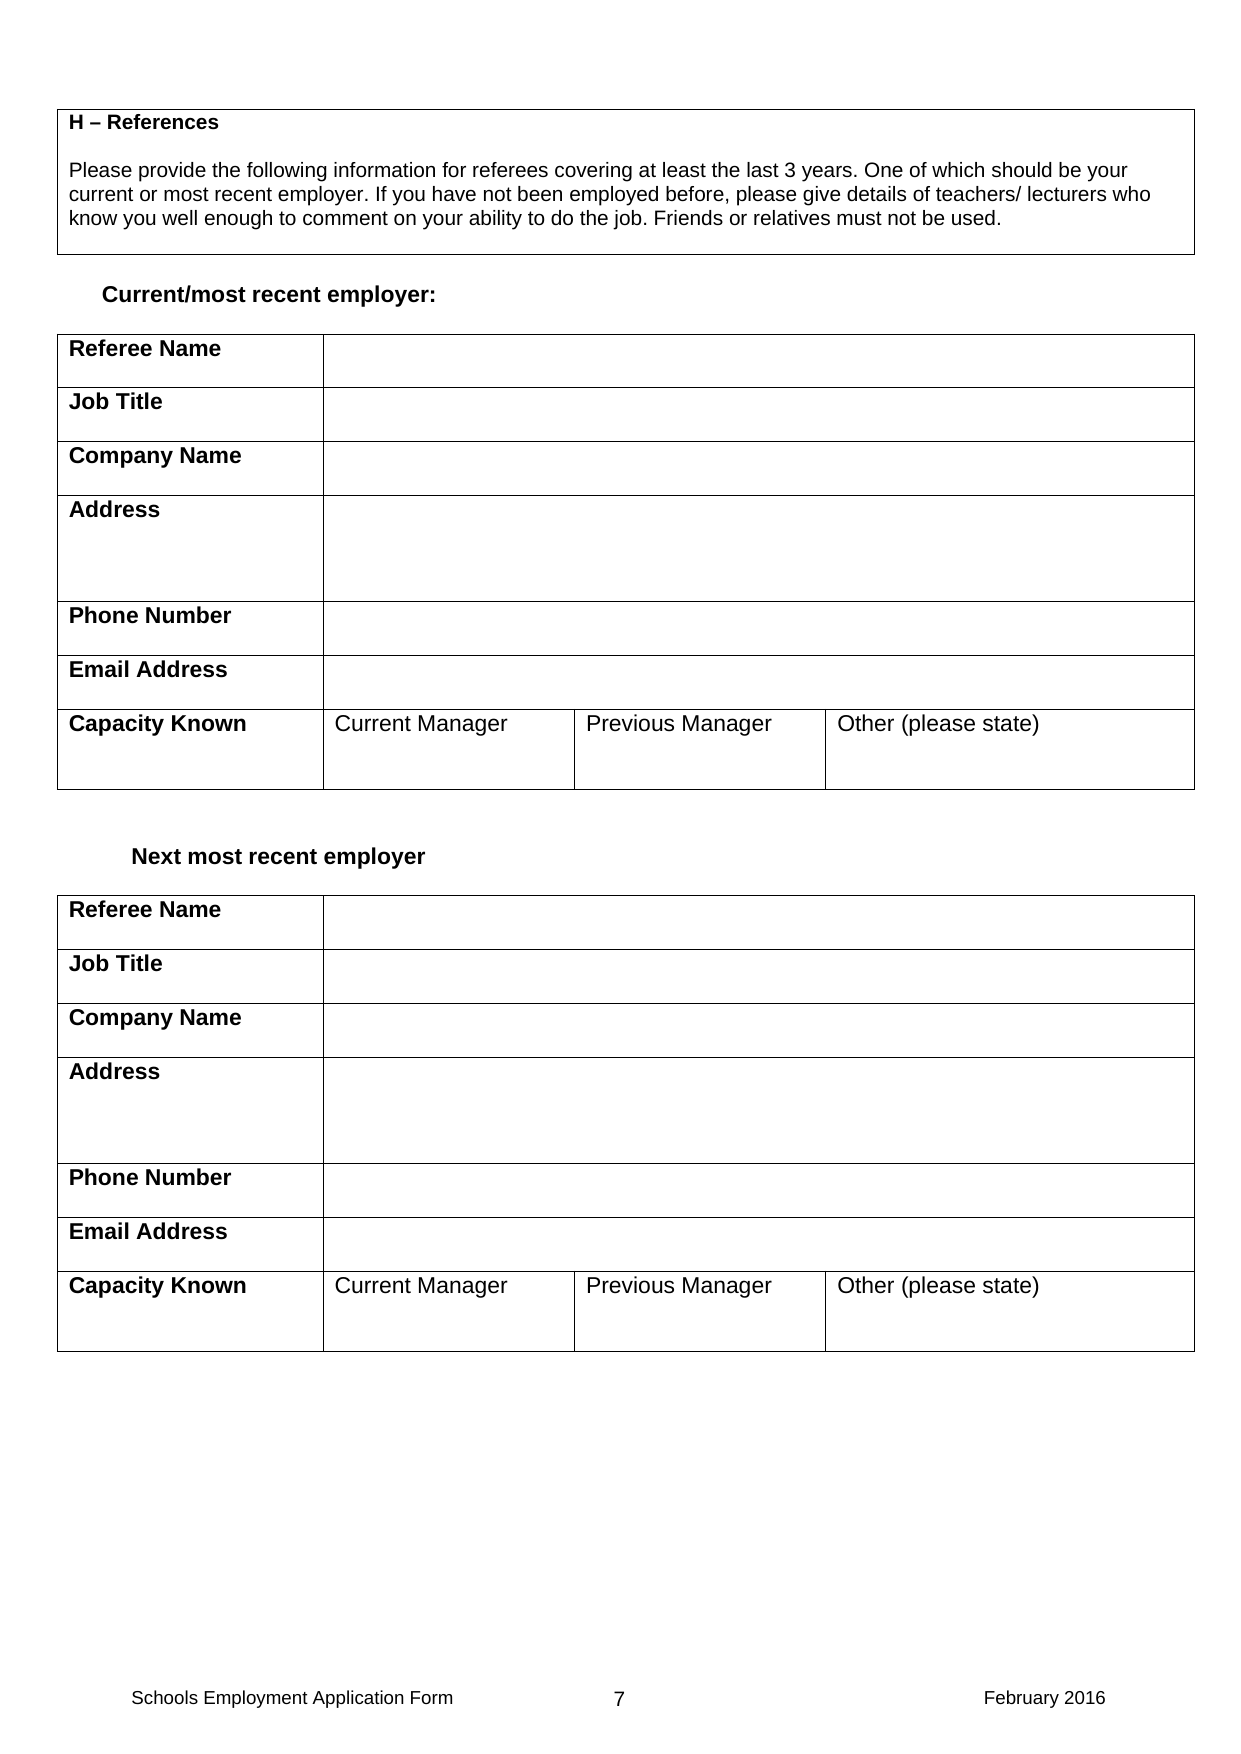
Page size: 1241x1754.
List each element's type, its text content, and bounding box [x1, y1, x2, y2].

table_cell [324, 1218, 1194, 1271]
table_header [324, 335, 1194, 387]
table_cell [324, 1058, 1194, 1163]
table_cell Other (please state) [826, 1272, 1194, 1351]
table_header Referee Name [58, 335, 323, 387]
table_cell Capacity Known [58, 1272, 323, 1351]
table_cell Phone Number [58, 1164, 323, 1217]
table_cell [324, 950, 1194, 1003]
table_cell [324, 496, 1194, 601]
table_cell Email Address [58, 656, 323, 709]
table_cell Capacity Known [58, 710, 323, 789]
table_cell Current Manager [324, 710, 574, 789]
table_header Referee Name [58, 896, 323, 949]
table_cell Previous Manager [575, 710, 825, 789]
table_cell Email Address [58, 1218, 323, 1271]
table_cell Company Name [58, 442, 323, 495]
table_cell [324, 388, 1194, 441]
table_header [324, 896, 1194, 949]
table_cell [324, 442, 1194, 495]
table_cell Other (please state) [826, 710, 1194, 789]
table_cell [324, 1004, 1194, 1057]
table_cell Job Title [58, 950, 323, 1003]
table_cell Job Title [58, 388, 323, 441]
table_cell Address [58, 496, 323, 601]
table_cell [324, 656, 1194, 709]
table_cell [324, 602, 1194, 655]
list Current/most recent employer: [102, 281, 1107, 307]
text Next most recent employer [131, 843, 1107, 869]
table_cell Phone Number [58, 602, 323, 655]
table_cell Address [58, 1058, 323, 1163]
table_cell Current Manager [324, 1272, 574, 1351]
table_cell Previous Manager [575, 1272, 825, 1351]
table_cell [324, 1164, 1194, 1217]
table_cell Company Name [58, 1004, 323, 1057]
table_header H – References Please provide the following information for referees covering at least the last 3 years. One of which should be your current or most recent employer. If you have not been employed before, please give details of teachers/ lecturers who know you well enough to comment on your ability to do the job. Friends or relatives must not be used. [58, 110, 1194, 253]
